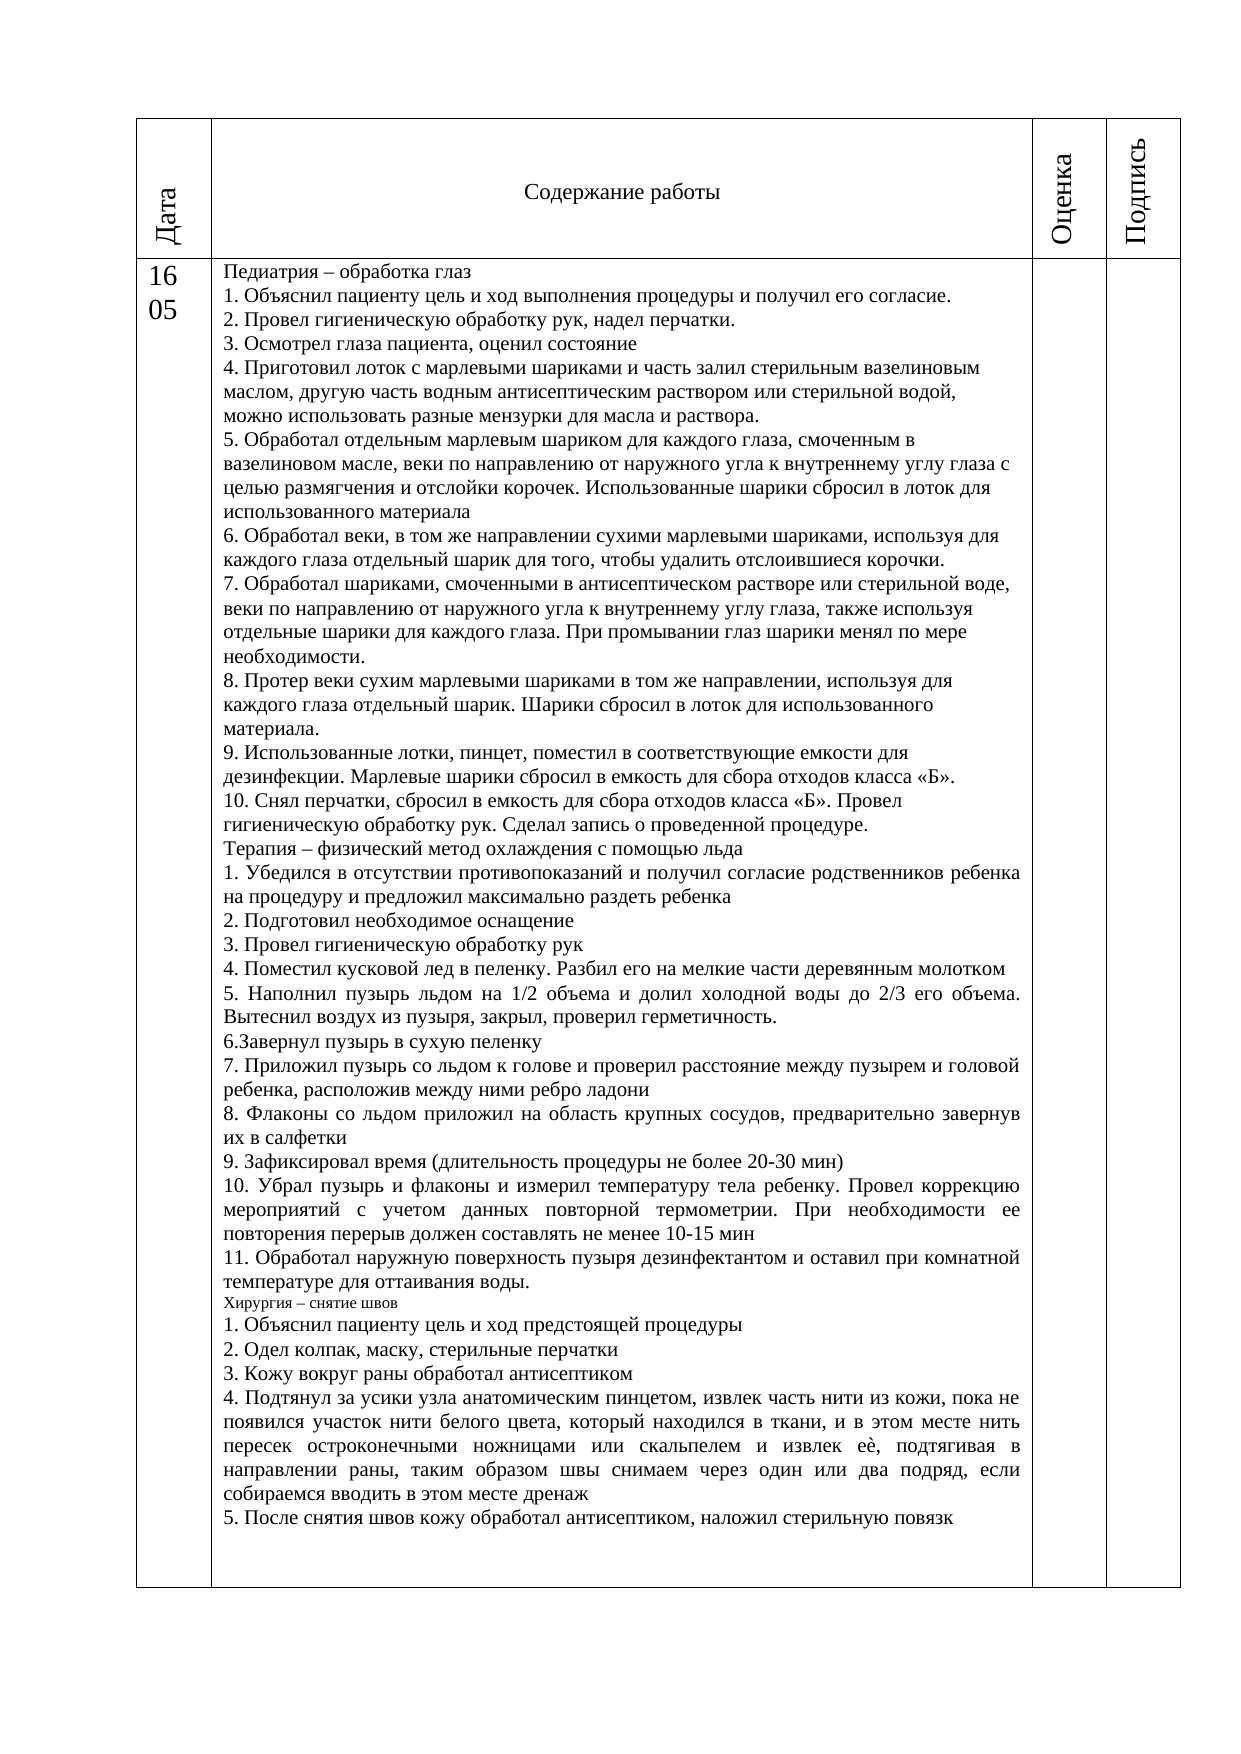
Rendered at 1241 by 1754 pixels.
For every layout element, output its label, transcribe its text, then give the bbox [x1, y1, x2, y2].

table_header Содержание работы [212, 119, 1032, 257]
table_cell Педиатрия – обработка глаз 1. Объяснил пациенту цель и ход выполнения процедуры и получил его согласие. 2. Провел гигиеническую обработку рук, надел перчатки. 3. Осмотрел глаза пациента, оценил состояние 4. Приготовил лоток с марлевыми шариками и часть залил стерильным вазелиновым маслом, другую часть водным антисептическим раствором или стерильной водой, можно использовать разные мензурки для масла и раствора. 5. Обработал отдельным марлевым шариком для каждого глаза, смоченным в вазелиновом масле, веки по направлению от наружного угла к внутреннему углу глаза с целью размягчения и отслойки корочек. Использованные шарики сбросил в лоток для использованного материала 6. Обработал веки, в том же направлении сухими марлевыми шариками, используя для каждого глаза отдельный шарик для того, чтобы удалить отслоившиеся корочки. 7. Обработал шариками, смоченными в антисептическом растворе или стерильной воде, веки по направлению от наружного угла к внутреннему углу глаза, также используя отдельные шарики для каждого глаза. При промывании глаз шарики менял по мере необходимости. 8. Протер веки сухим марлевыми шариками в том же направлении, используя для каждого глаза отдельный шарик. Шарики сбросил в лоток для использованного материала. 9. Использованные лотки, пинцет, поместил в соответствующие емкости для дезинфекции. Марлевые шарики сбросил в емкость для сбора отходов класса «Б». 10. Снял перчатки, сбросил в емкость для сбора отходов класса «Б». Провел гигиеническую обработку рук. Сделал запись о проведенной процедуре. Терапия – физический метод охлаждения с помощью льда 1. Убедился в отсутствии противопоказаний и получил согласие родственников ребенка на процедуру и предложил максимально раздеть ребенка 2. Подготовил необходимое оснащение 3. Провел гигиеническую обработку рук 4. Поместил кусковой лед в пеленку. Разбил его на мелкие части деревянным молотком 5. Наполнил пузырь льдом на 1/2 объема и долил холодной воды до 2/3 его объема. Вытеснил воздух из пузыря, закрыл, проверил герметичность. 6.Завернул пузырь в сухую пеленку 7. Приложил пузырь со льдом к голове и проверил расстояние между пузырем и головой ребенка, расположив между ними ребро ладони 8. Флаконы со льдом приложил на область крупных сосудов, предварительно завернув их в салфетки 9. Зафиксировал время (длительность процедуры не более 20-30 мин) 10. Убрал пузырь и флаконы и измерил температуру тела ребенку. Провел коррекцию мероприятий с учетом данных повторной термометрии. При необходимости ее повторения перерыв должен составлять не менее 10-15 мин 11. Обработал наружную поверхность пузыря дезинфектантом и оставил при комнатной температуре для оттаивания воды. Хирургия – снятие швов 1. Объяснил пациенту цель и ход предстоящей процедуры 2. Одел колпак, маску, стерильные перчатки 3. Кожу вокруг раны обработал антисептиком 4. Подтянул за усики узла анатомическим пинцетом, извлек часть нити из кожи, пока не появился участок нити белого цвета, который находился в ткани, и в этом месте нить пересек остроконечными ножницами или скальпелем и извлек еѐ, подтягивая в направлении раны, таким образом швы снимаем через один или два подряд, если собираемся вводить в этом месте дренаж 5. После снятия швов кожу обработал антисептиком, наложил стерильную повязк [212, 259, 1032, 1587]
table_cell [1107, 259, 1180, 1587]
table_header Дата [137, 119, 211, 257]
table_cell [1033, 259, 1106, 1587]
table_header Оценка [1033, 119, 1106, 257]
table_cell 16 05 [137, 259, 211, 1587]
table_header Подпись [1107, 119, 1180, 257]
